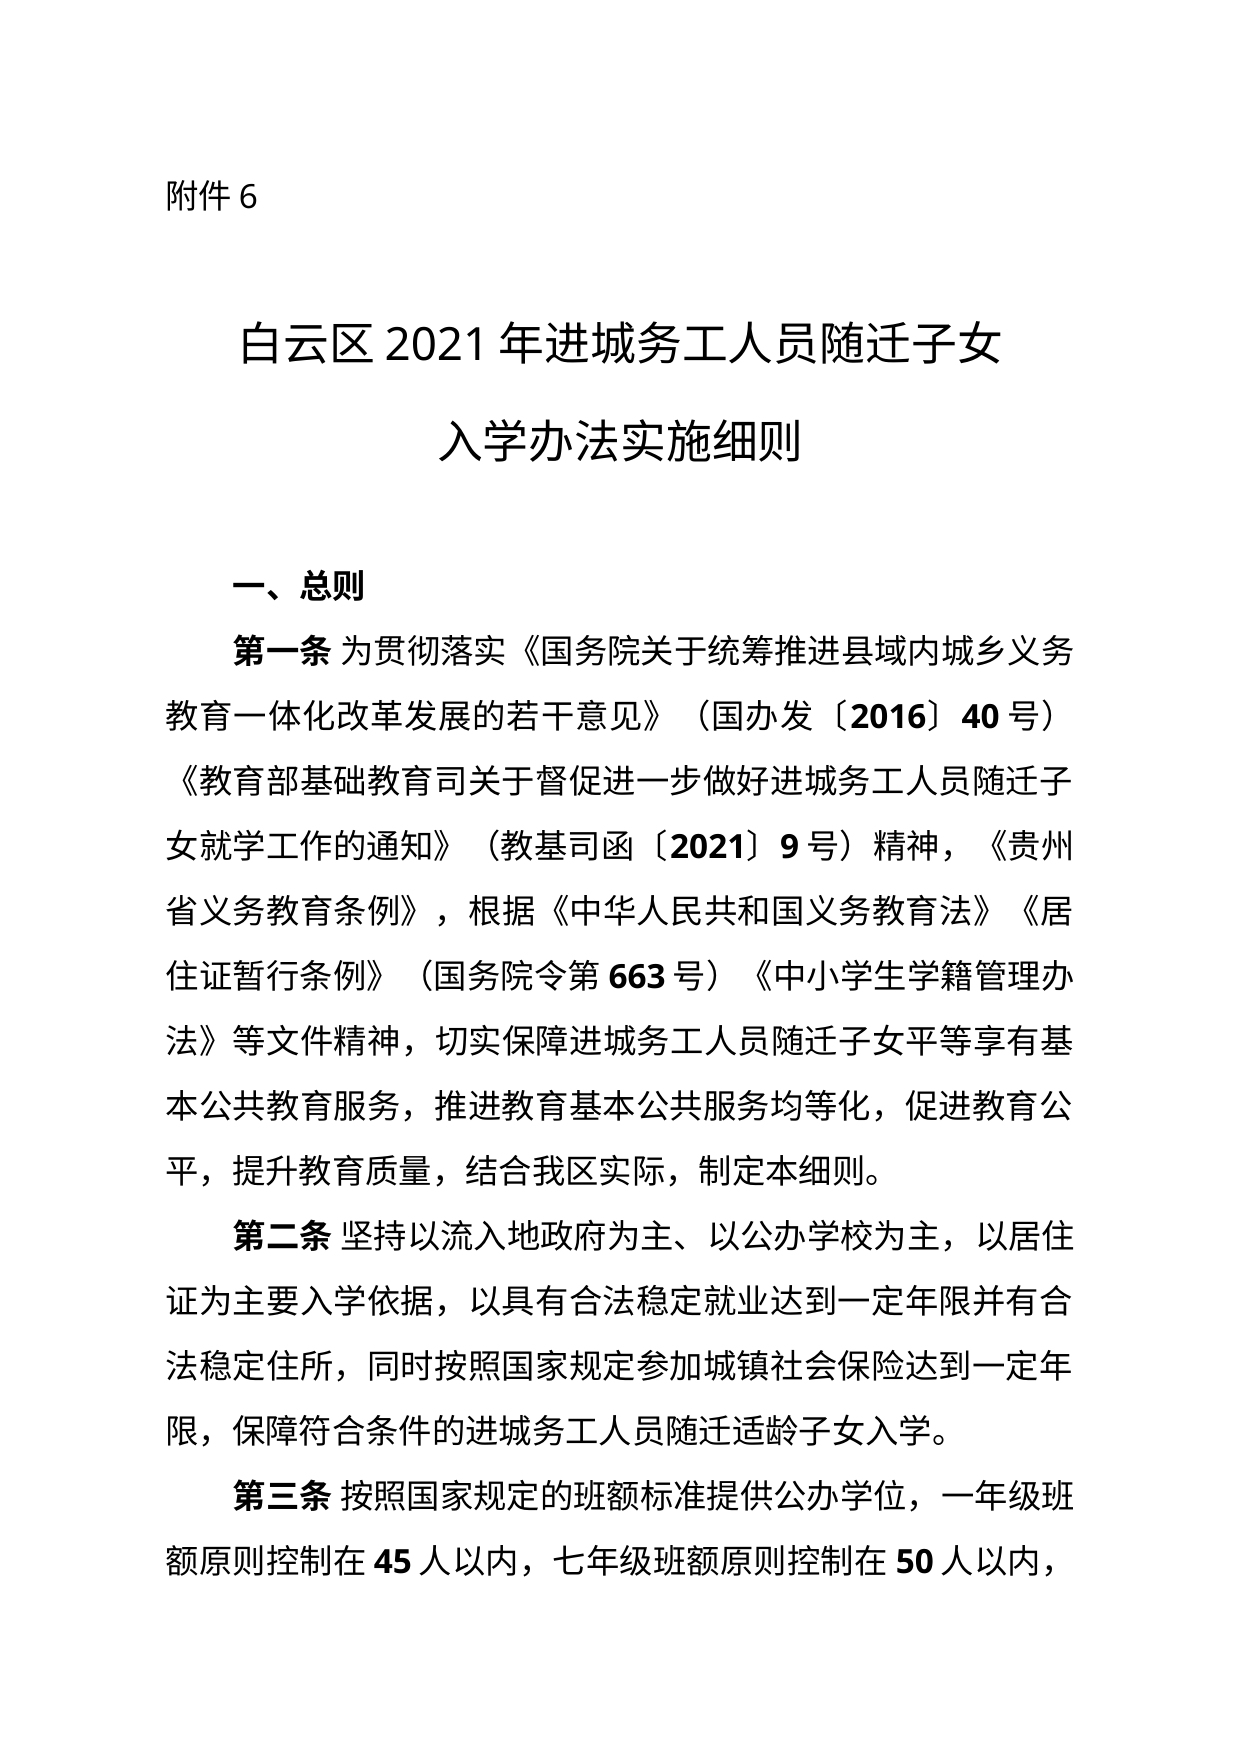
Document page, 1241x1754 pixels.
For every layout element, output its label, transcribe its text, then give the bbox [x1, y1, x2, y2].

text 一、总则 [165, 552, 1075, 617]
text 第一条 为贯彻落实《国务院关于统筹推进县域内城乡义务教育一体化改革发展的若干意见》（国办发〔2016〕40号）《教育部基础教育司关于督促进一步做好进城务工人员随迁子女就学工作的通知》（教基司函〔2021〕9号）精神，《贵州省义务教育条例》，根据《中华人民共和国义务教育法》《居住证暂行条例》（国务院令第663号）《中小学生学籍管理办法》等文件精神，切实保障进城务工人员随迁子女平等享有基本公共教育服务，推进教育基本公共服务均等化，促进教育公平，提升教育质量，结合我区实际，制定本细则。 [165, 617, 1075, 1202]
text 白云区2021年进城务工人员随迁子女 [165, 292, 1075, 389]
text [165, 1462, 1075, 1592]
text 第二条 坚持以流入地政府为主、以公办学校为主，以居住证为主要入学依据，以具有合法稳定就业达到一定年限并有合法稳定住所，同时按照国家规定参加城镇社会保险达到一定年限，保障符合条件的进城务工人员随迁适龄子女入学。 [165, 1202, 1075, 1462]
text 入学办法实施细则 [165, 389, 1075, 487]
text 附件6 [165, 162, 1075, 227]
